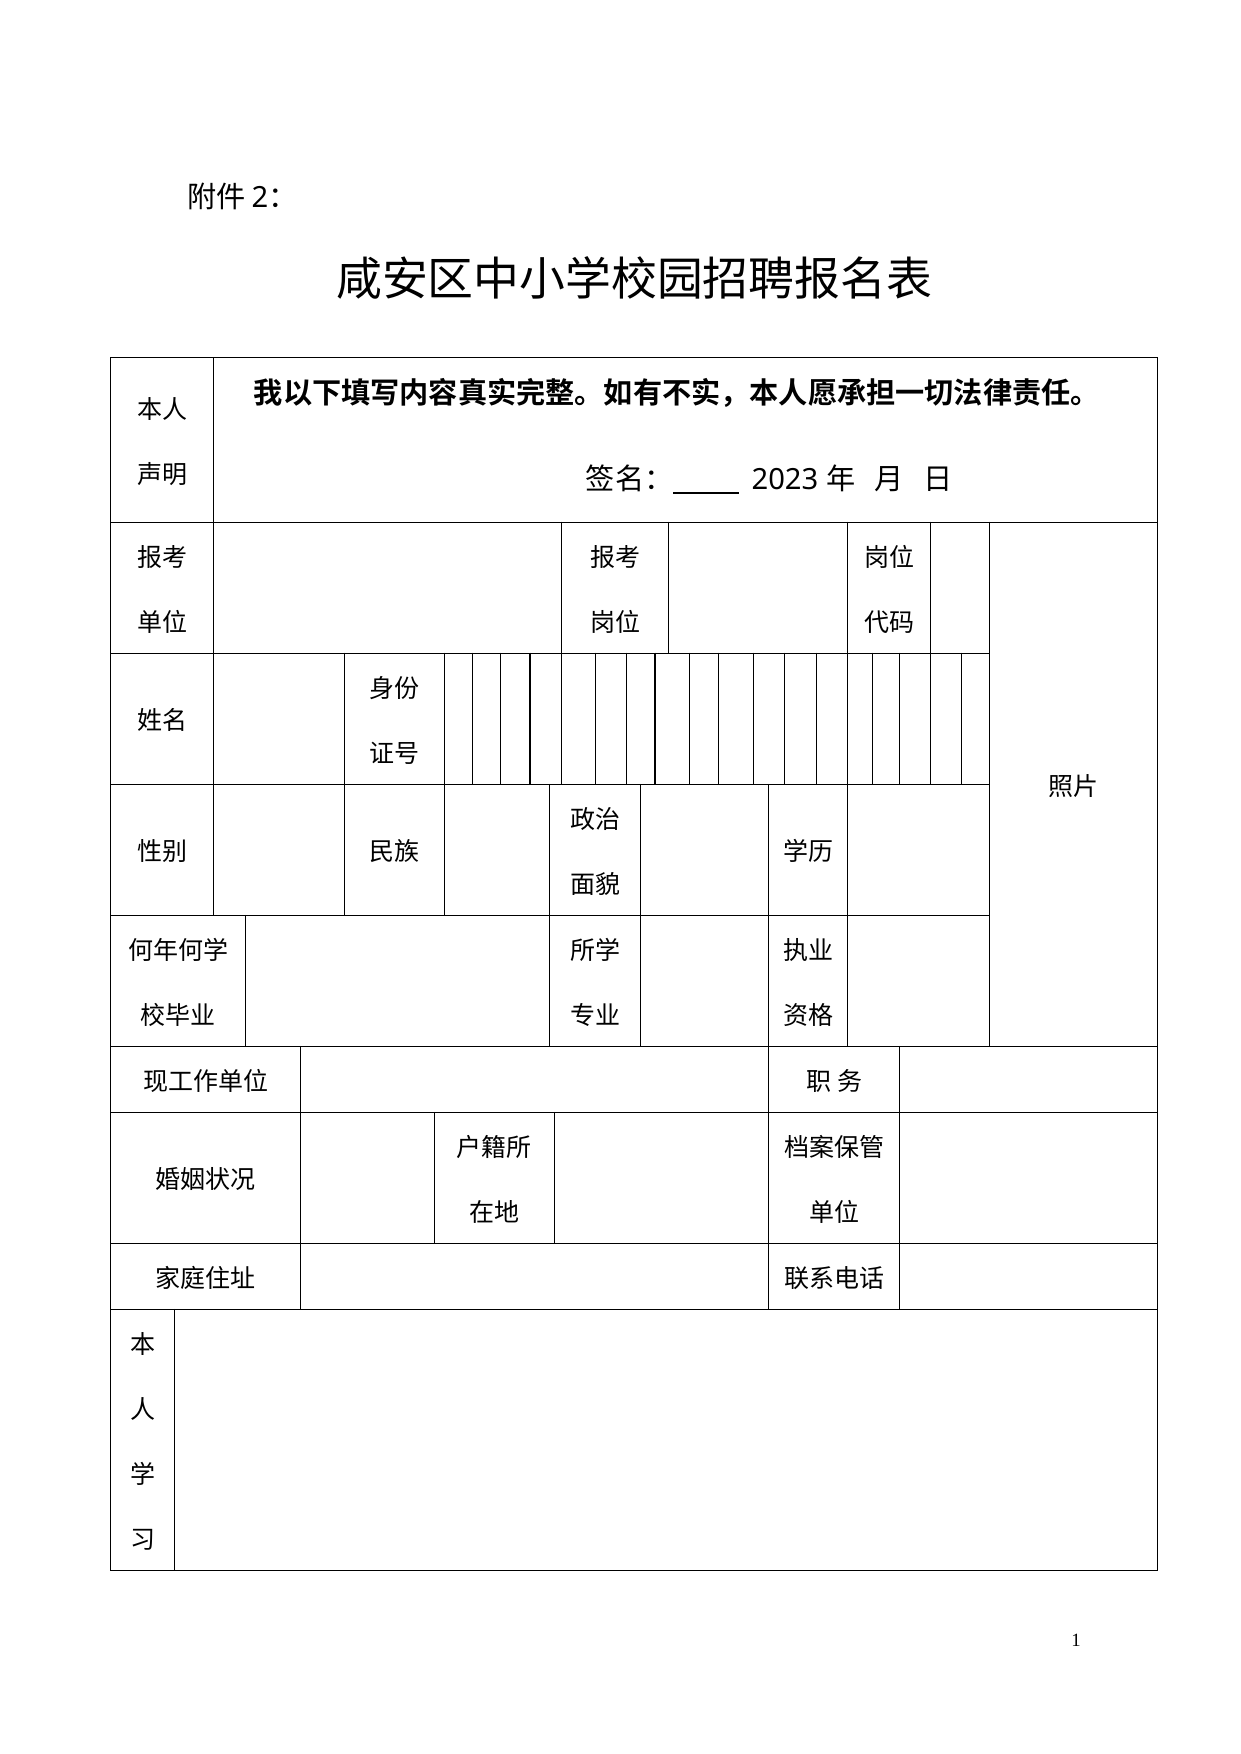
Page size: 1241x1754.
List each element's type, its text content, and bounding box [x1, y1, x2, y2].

table_cell [900, 1244, 1157, 1309]
table_cell [562, 654, 595, 784]
table_header 本人 声明 [111, 358, 213, 522]
table_cell [848, 785, 989, 915]
table_cell 档案保管单位 [769, 1113, 899, 1243]
table_cell 政治 面貌 [550, 785, 640, 915]
table_cell [445, 785, 549, 915]
table_cell [214, 654, 344, 784]
table_cell 所学 专业 [550, 916, 640, 1046]
table_cell 性别 [111, 785, 213, 915]
table_cell [501, 654, 529, 784]
table_cell [445, 654, 472, 784]
table_cell [900, 1113, 1157, 1243]
table_header 我以下填写内容真实完整。如有不实，本人愿承担一切法律责任。 签名： 2023 年 月 日 [214, 358, 1157, 522]
table_cell [848, 654, 872, 784]
table_cell 身份 证号 [345, 654, 444, 784]
text 附件2： [187, 162, 1081, 227]
table_cell [656, 654, 689, 784]
table_cell [900, 1047, 1157, 1112]
table_cell [641, 916, 768, 1046]
table_cell [931, 654, 961, 784]
table_cell 学历 [769, 785, 847, 915]
table_cell [555, 1113, 768, 1243]
table_cell [596, 654, 626, 784]
table_cell [641, 785, 768, 915]
table_cell 岗位代码 [848, 523, 930, 653]
table_cell [848, 916, 989, 1046]
table_cell 本人学习工作简 历 [111, 1310, 174, 1570]
table_cell [175, 1310, 1157, 1570]
table_cell [214, 523, 561, 653]
table_cell 报考 岗位 [562, 523, 668, 653]
table_cell [817, 654, 847, 784]
table_cell 照片 [990, 523, 1157, 1046]
table_cell [301, 1113, 434, 1243]
table_cell 姓名 [111, 654, 213, 784]
table_cell [754, 654, 784, 784]
table_cell [669, 523, 847, 653]
table_cell [900, 654, 930, 784]
table_cell 职 务 [769, 1047, 899, 1112]
table_cell [246, 916, 549, 1046]
table_cell 报考 单位 [111, 523, 213, 653]
table_cell 执业 资格 [769, 916, 847, 1046]
table_cell [301, 1047, 768, 1112]
table_cell 家庭住址 [111, 1244, 300, 1309]
table_cell [719, 654, 753, 784]
table_cell 民族 [345, 785, 444, 915]
table_cell [627, 654, 654, 784]
table_cell [962, 654, 989, 784]
table_cell 户籍所在地 [435, 1113, 554, 1243]
table_cell [214, 785, 344, 915]
table_cell 婚姻状况 [111, 1113, 300, 1243]
table_cell 何年何学校毕业 [111, 916, 245, 1046]
table_cell [301, 1244, 768, 1309]
table_cell [690, 654, 718, 784]
table_cell 联系电话 [769, 1244, 899, 1309]
table_cell [531, 654, 561, 784]
text 咸安区中小学校园招聘报名表 [187, 227, 1081, 324]
table_cell 现工作单位 [111, 1047, 300, 1112]
table_cell [873, 654, 899, 784]
table_cell [473, 654, 500, 784]
table_cell [931, 523, 989, 653]
table_cell [785, 654, 816, 784]
